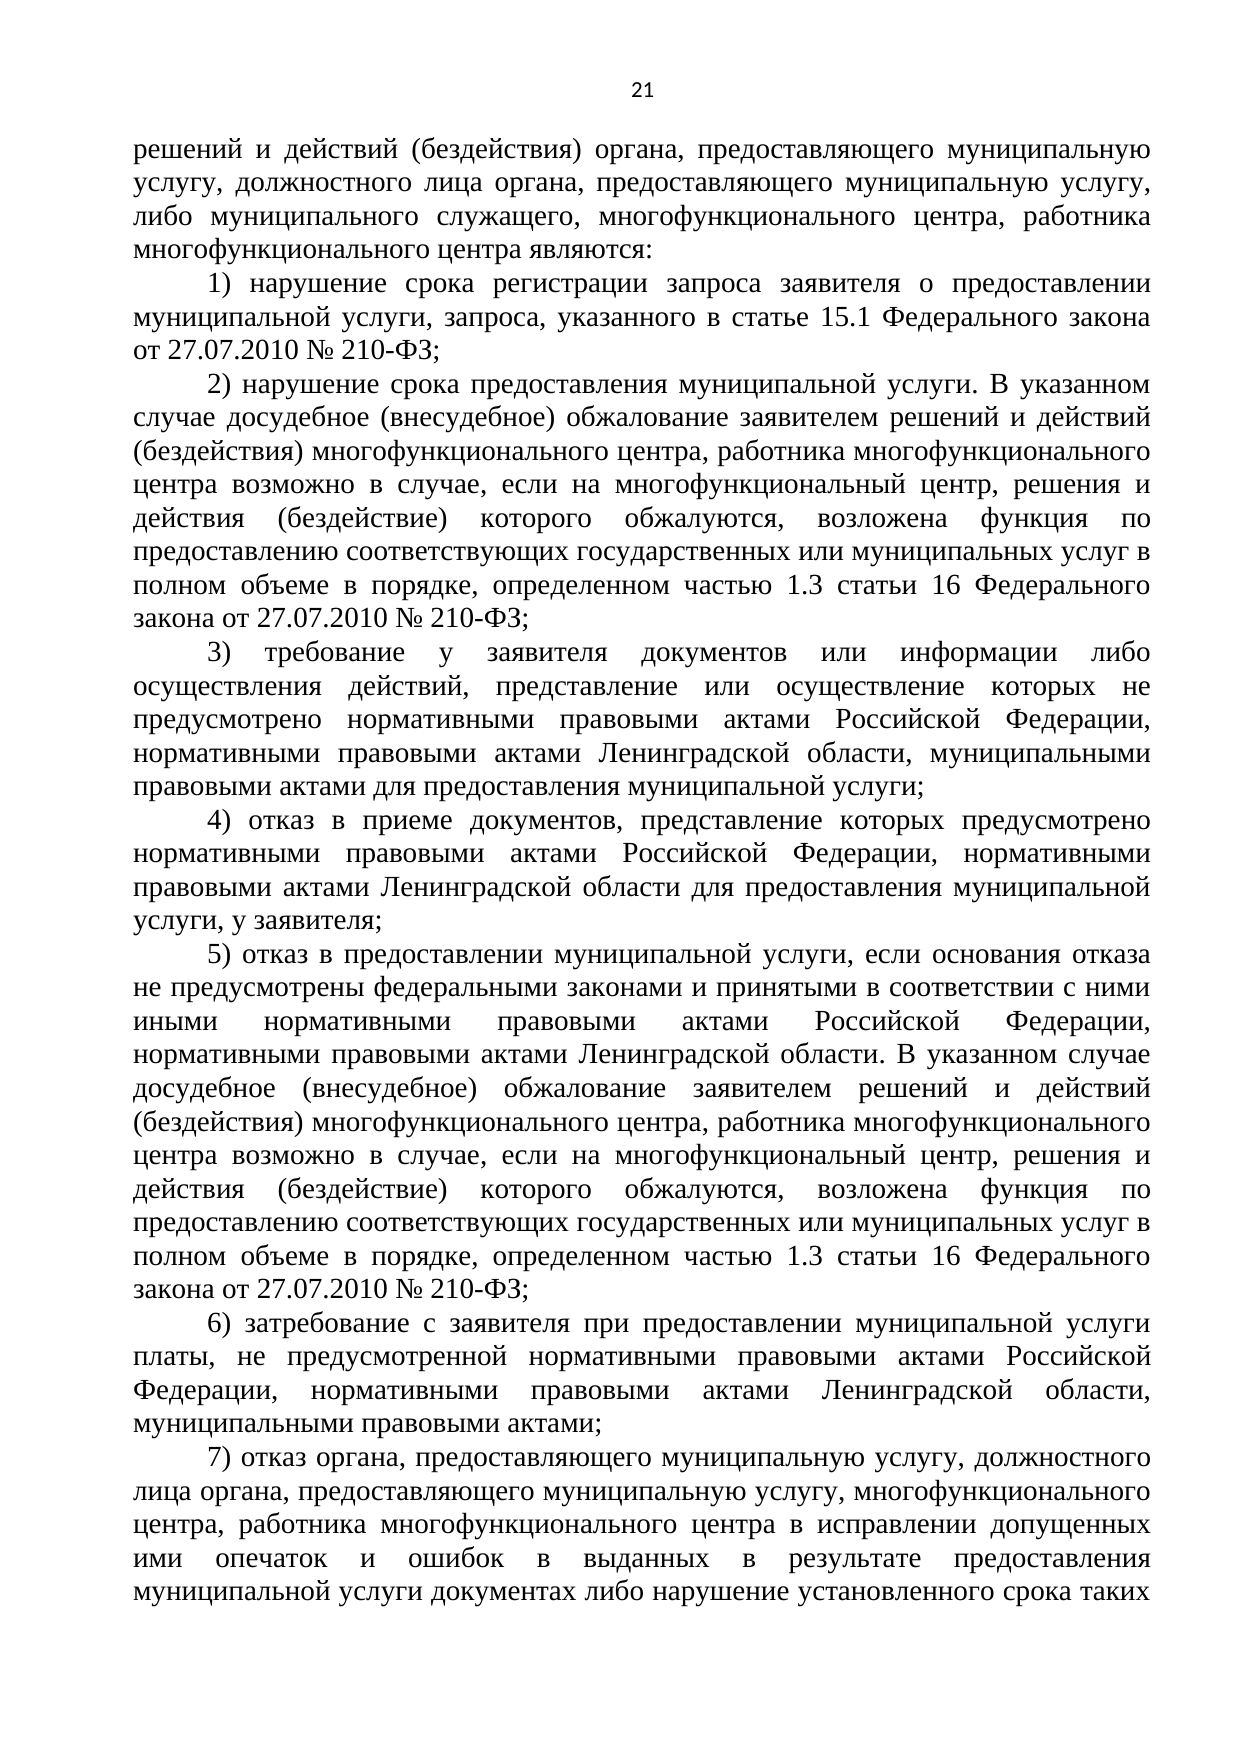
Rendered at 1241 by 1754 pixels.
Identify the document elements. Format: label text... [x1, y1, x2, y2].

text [133, 1439, 1152, 1607]
text 6) затребование с заявителя при предоставлении муниципальной услуги платы, не предусмотренной нормативными правовыми актами Российской Федерации, нормативными правовыми актами Ленинградской области, муниципальными правовыми актами; [133, 1305, 1152, 1439]
text 3) требование у заявителя документов или информации либо осуществления действий, представление или осуществление которых не предусмотрено нормативными правовыми актами Российской Федерации, нормативными правовыми актами Ленинградской области, муниципальными правовыми актами для предоставления муниципальной услуги; [133, 634, 1152, 802]
text 2) нарушение срока предоставления муниципальной услуги. В указанном случае досудебное (внесудебное) обжалование заявителем решений и действий (бездействия) многофункционального центра, работника многофункционального центра возможно в случае, если на многофункциональный центр, решения и действия (бездействие) которого обжалуются, возложена функция по предоставлению соответствующих государственных или муниципальных услуг в полном объеме в порядке, определенном частью 1.3 статьи 16 Федерального закона от 27.07.2010 № 210-ФЗ; [133, 366, 1152, 634]
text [133, 131, 1152, 265]
text 1) нарушение срока регистрации запроса заявителя о предоставлении муниципальной услуги, запроса, указанного в статье 15.1 Федерального закона от 27.07.2010 № 210-ФЗ; [133, 265, 1152, 366]
text 5) отказ в предоставлении муниципальной услуги, если основания отказа не предусмотрены федеральными законами и принятыми в соответствии с ними иными нормативными правовыми актами Российской Федерации, нормативными правовыми актами Ленинградской области. В указанном случае досудебное (внесудебное) обжалование заявителем решений и действий (бездействия) многофункционального центра, работника многофункционального центра возможно в случае, если на многофункциональный центр, решения и действия (бездействие) которого обжалуются, возложена функция по предоставлению соответствующих государственных или муниципальных услуг в полном объеме в порядке, определенном частью 1.3 статьи 16 Федерального закона от 27.07.2010 № 210-ФЗ; [133, 936, 1152, 1305]
text 4) отказ в приеме документов, представление которых предусмотрено нормативными правовыми актами Российской Федерации, нормативными правовыми актами Ленинградской области для предоставления муниципальной услуги, у заявителя; [133, 802, 1152, 936]
